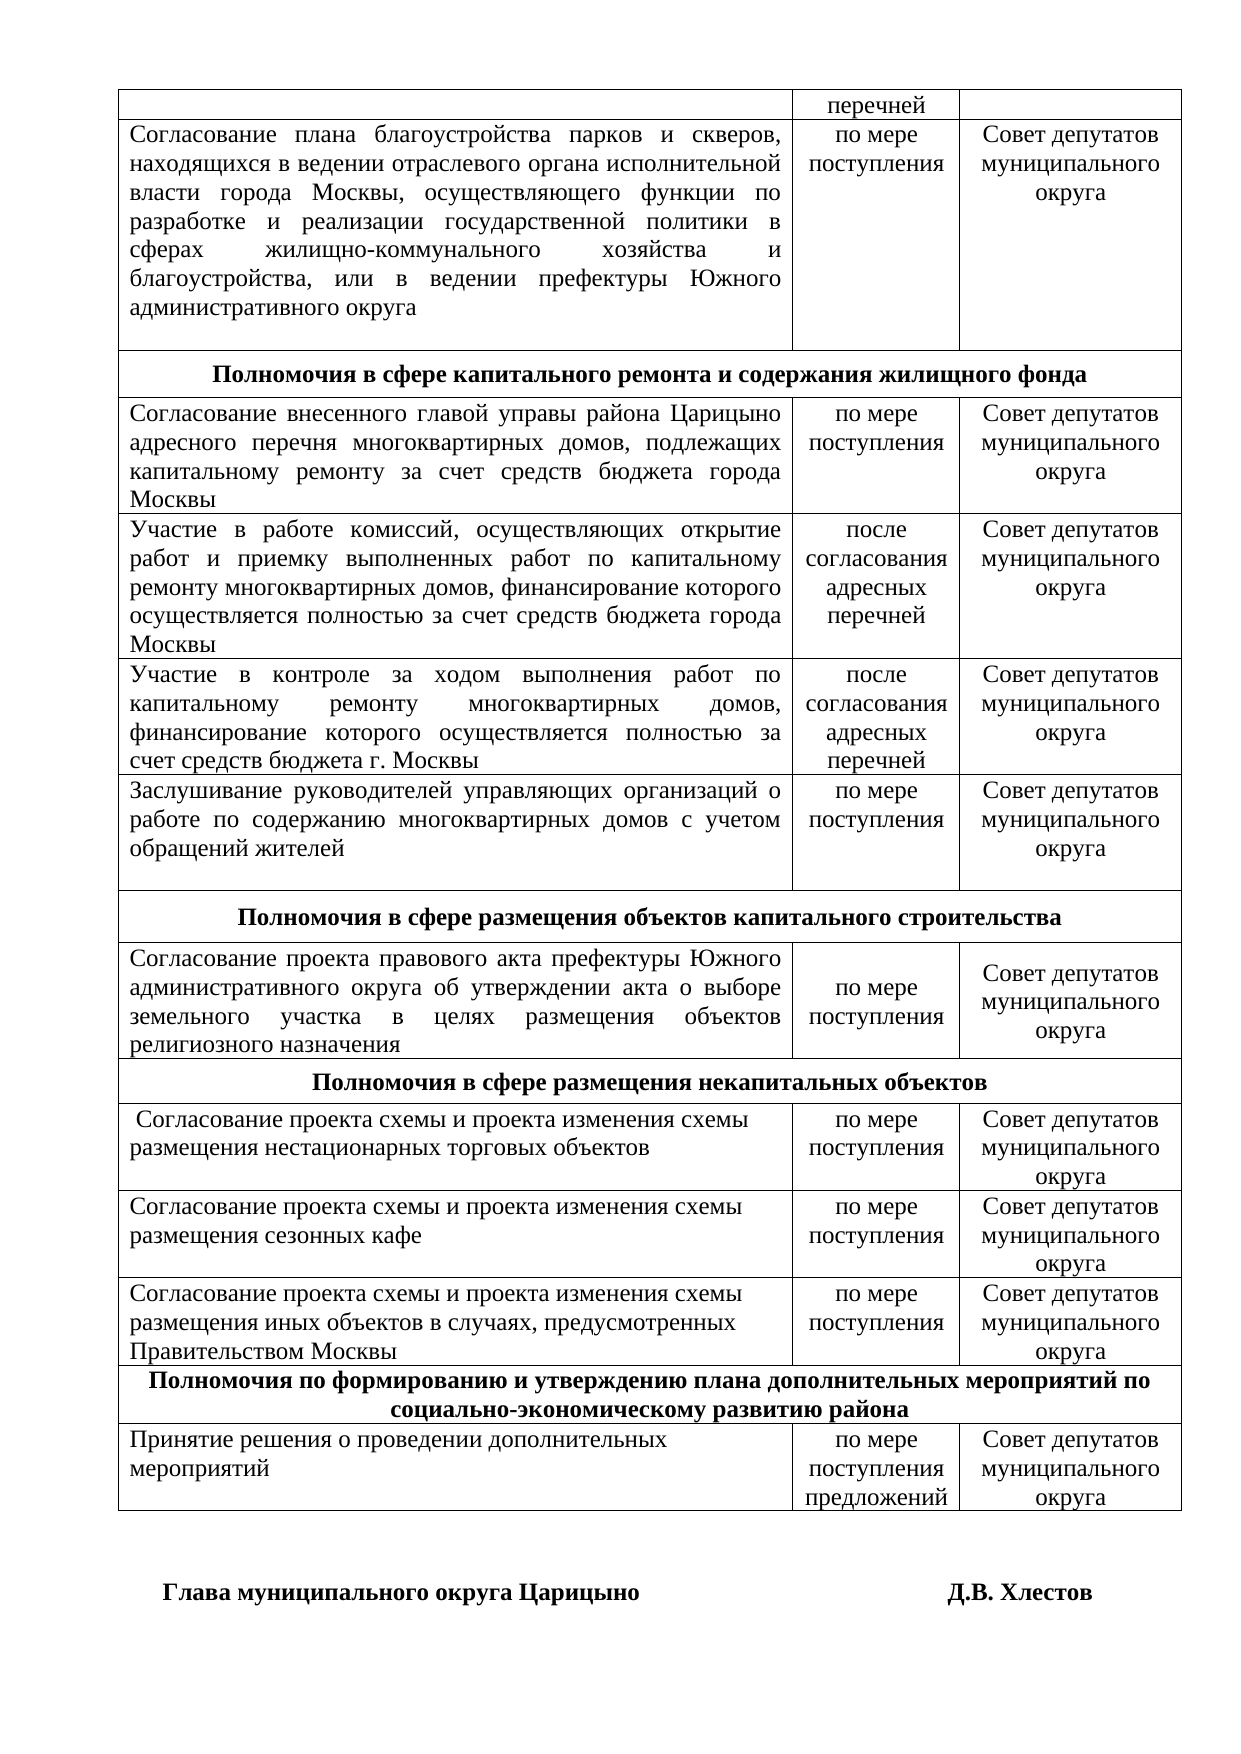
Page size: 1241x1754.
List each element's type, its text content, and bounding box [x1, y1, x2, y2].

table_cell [960, 90, 1181, 118]
table_cell по мере поступления [793, 1104, 959, 1190]
table_cell Совет депутатов муниципального округа [960, 775, 1181, 890]
table_cell Совет депутатов муниципального округа [960, 659, 1181, 774]
table_cell Совет депутатов муниципального округа [960, 1104, 1181, 1190]
table_cell Согласование проекта схемы и проекта изменения схемы размещения сезонных кафе [119, 1191, 792, 1277]
table_cell Полномочия в сфере размещения некапитальных объектов [119, 1059, 1181, 1103]
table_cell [960, 120, 1181, 349]
table_cell Участие в контроле за ходом выполнения работ по капитальному ремонту многоквартирных домов, финансирование которого осуществляется полностью за счет средств бюджета г. Москвы [119, 659, 792, 774]
table_cell Согласование внесенного главой управы района Царицыно адресного перечня многоквартирных домов, подлежащих капитальному ремонту за счет средств бюджета города Москвы [119, 398, 792, 513]
table_cell по мере поступления [793, 1278, 959, 1364]
table_cell Согласование проекта правового акта префектуры Южного административного округа об утверждении акта о выборе земельного участка в целях размещения объектов религиозного назначения [119, 943, 792, 1058]
table_cell Согласование проекта схемы и проекта изменения схемы размещения иных объектов в случаях, предусмотренных Правительством Москвы [119, 1278, 792, 1364]
table_cell по мере поступления [793, 943, 959, 1058]
table_cell Заслушивание руководителей управляющих организаций о работе по содержанию многоквартирных домов с учетом обращений жителей [119, 775, 792, 890]
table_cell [793, 90, 959, 118]
table_cell Согласование проекта схемы и проекта изменения схемы размещения нестационарных торговых объектов [119, 1104, 792, 1190]
table_cell Полномочия в сфере размещения объектов капитального строительства [119, 891, 1181, 942]
table_cell Совет депутатов муниципального округа [960, 1424, 1181, 1510]
table_cell Совет депутатов муниципального округа [960, 514, 1181, 658]
table_cell Согласование плана благоустройства парков и скверов, находящихся в ведении отраслевого органа исполнительной власти города Москвы, осуществляющего функции по разработке и реализации государственной политики в сферах жилищно-коммунального хозяйства и благоустройства, или в ведении префектуры Южного административного округа [119, 120, 792, 349]
table_cell Полномочия по формированию и утверждению плана дополнительных мероприятий по социально-экономическому развитию района [119, 1366, 1181, 1423]
table_cell Совет депутатов муниципального округа [960, 398, 1181, 513]
table_cell по мере поступления [793, 775, 959, 890]
table_cell Совет депутатов муниципального округа [960, 1278, 1181, 1364]
table_cell после согласования адресных перечней [793, 659, 959, 774]
text Глава муниципального округа Царицыно Д.В. Хлестов [162, 1577, 1167, 1606]
table_cell после согласования адресных перечней [793, 514, 959, 658]
table_cell Участие в работе комиссий, осуществляющих открытие работ и приемку выполненных работ по капитальному ремонту многоквартирных домов, финансирование которого осуществляется полностью за счет средств бюджета города Москвы [119, 514, 792, 658]
table_cell Совет депутатов муниципального округа [960, 1191, 1181, 1277]
table_cell Полномочия в сфере капитального ремонта и содержания жилищного фонда [119, 351, 1181, 397]
table_cell по мере поступления предложений [793, 1424, 959, 1510]
table_cell по мере поступления [793, 120, 959, 349]
table_cell по мере поступления [793, 398, 959, 513]
table_cell Принятие решения о проведении дополнительных мероприятий [119, 1424, 792, 1510]
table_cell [119, 90, 792, 118]
table_cell Совет депутатов муниципального округа [960, 943, 1181, 1058]
table_cell по мере поступления [793, 1191, 959, 1277]
